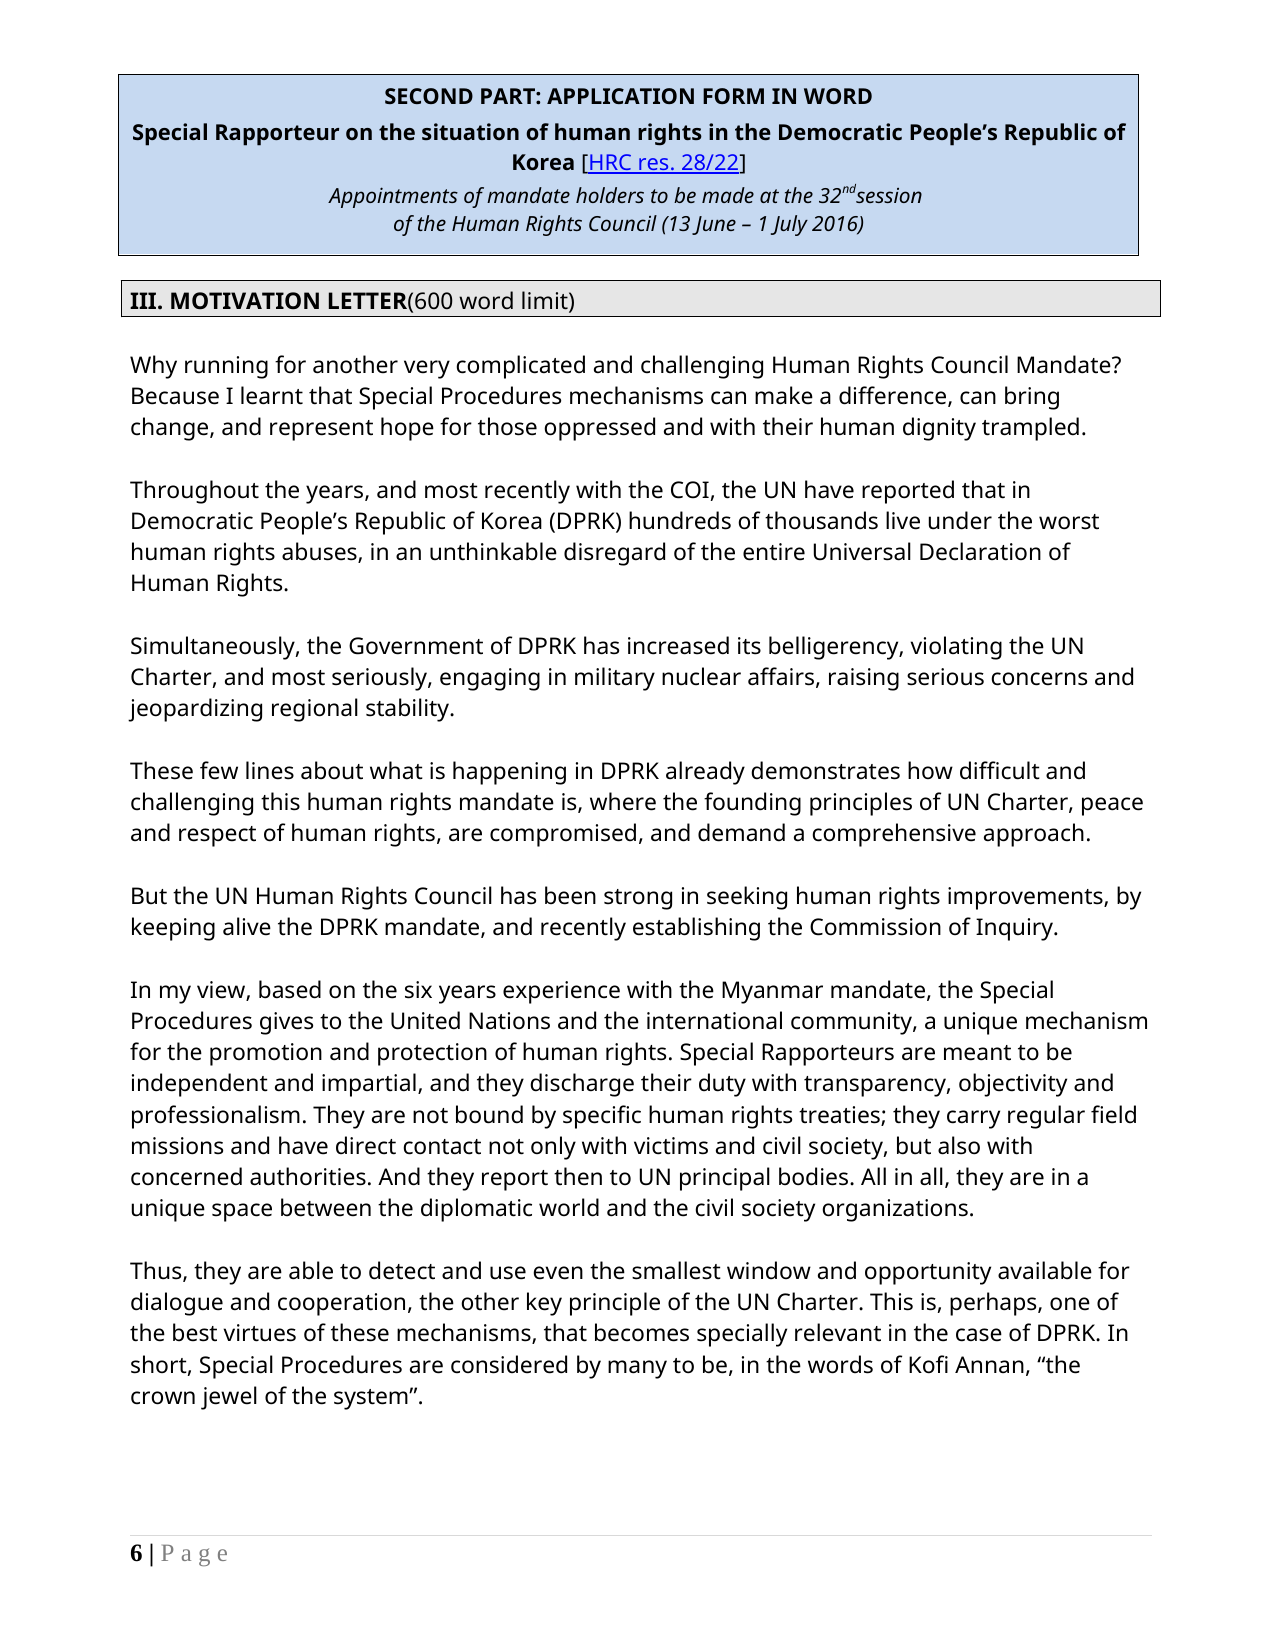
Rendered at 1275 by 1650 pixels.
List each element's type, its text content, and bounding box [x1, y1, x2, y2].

text But the UN Human Rights Council has been strong in seeking human rights improvements, by keeping alive the DPRK mandate, and recently establishing the Commission of Inquiry. [130, 880, 1152, 942]
text In my view, based on the six years experience with the Myanmar mandate, the Special Procedures gives to the United Nations and the international community, a unique mechanism for the promotion and protection of human rights. Special Rapporteurs are meant to be independent and impartial, and they discharge their duty with transparency, objectivity and professionalism. They are not bound by specific human rights treaties; they carry regular field missions and have direct contact not only with victims and civil society, but also with concerned authorities. And they report then to UN principal bodies. All in all, they are in a unique space between the diplomatic world and the civil society organizations. [130, 974, 1152, 1224]
text These few lines about what is happening in DPRK already demonstrates how difficult and challenging this human rights mandate is, where the founding principles of UN Charter, peace and respect of human rights, are compromised, and demand a comprehensive approach. [130, 755, 1152, 849]
text Why running for another very complicated and challenging Human Rights Council Mandate? Because I learnt that Special Procedures mechanisms can make a difference, can bring change, and represent hope for those oppressed and with their human dignity trampled. [130, 349, 1152, 442]
text Simultaneously, the Government of DPRK has increased its belligerency, violating the UN Charter, and most seriously, engaging in military nuclear affairs, raising serious concerns and jeopardizing regional stability. [130, 630, 1152, 724]
text III. Motivation Letter(600 word limit) [122, 281, 1160, 316]
text Throughout the years, and most recently with the COI, the UN have reported that in Democratic People’s Republic of Korea (DPRK) hundreds of thousands live under the worst human rights abuses, in an unthinkable disregard of the entire Universal Declaration of Human Rights. [130, 474, 1152, 599]
text Thus, they are able to detect and use even the smallest window and opportunity available for dialogue and cooperation, the other key principle of the UN Charter. This is, perhaps, one of the best virtues of these mechanisms, that becomes specially relevant in the case of DPRK. In short, Special Procedures are considered by many to be, in the words of Kofi Annan, “the crown jewel of the system”. [130, 1255, 1152, 1411]
